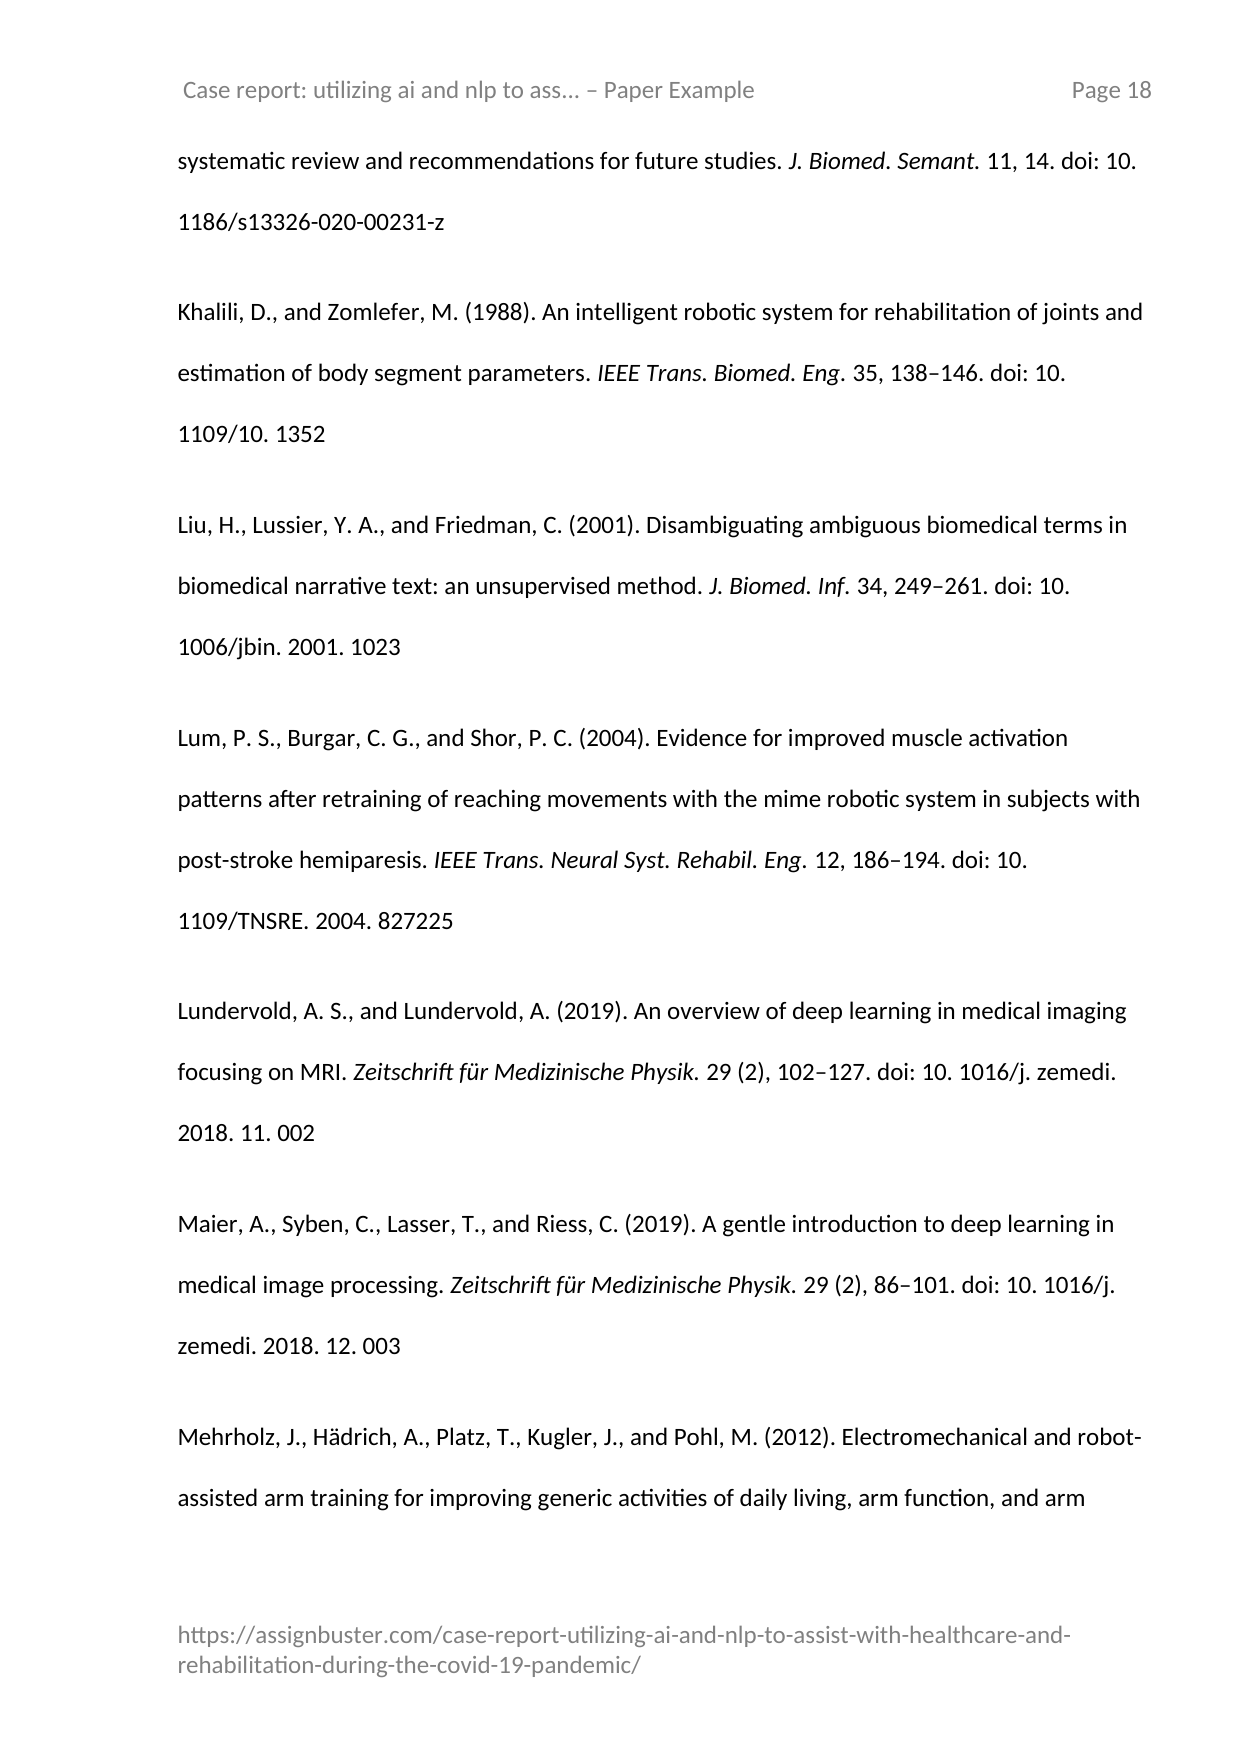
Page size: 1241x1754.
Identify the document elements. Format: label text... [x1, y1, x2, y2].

text Khalili, D., and Zomlefer, M. (1988). An intelligent robotic system for rehabilitation of joints and estimation of body segment parameters. IEEE Trans. Biomed. Eng. 35, 138–146. doi: 10. 1109/10. 1352 [177, 297, 1152, 449]
text Liu, H., Lussier, Y. A., and Friedman, C. (2001). Disambiguating ambiguous biomedical terms in biomedical narrative text: an unsupervised method. J. Biomed. Inf. 34, 249–261. doi: 10. 1006/jbin. 2001. 1023 [177, 509, 1152, 662]
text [177, 1421, 1152, 1512]
text Maier, A., Syben, C., Lasser, T., and Riess, C. (2019). A gentle introduction to deep learning in medical image processing. Zeitschrift für Medizinische Physik. 29 (2), 86–101. doi: 10. 1016/j. zemedi. 2018. 12. 003 [177, 1208, 1152, 1361]
text Lundervold, A. S., and Lundervold, A. (2019). An overview of deep learning in medical imaging focusing on MRI. Zeitschrift für Medizinische Physik. 29 (2), 102–127. doi: 10. 1016/j. zemedi. 2018. 11. 002 [177, 995, 1152, 1148]
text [177, 145, 1152, 237]
text Lum, P. S., Burgar, C. G., and Shor, P. C. (2004). Evidence for improved muscle activation patterns after retraining of reaching movements with the mime robotic system in subjects with post-stroke hemiparesis. IEEE Trans. Neural Syst. Rehabil. Eng. 12, 186–194. doi: 10. 1109/TNSRE. 2004. 827225 [177, 722, 1152, 935]
